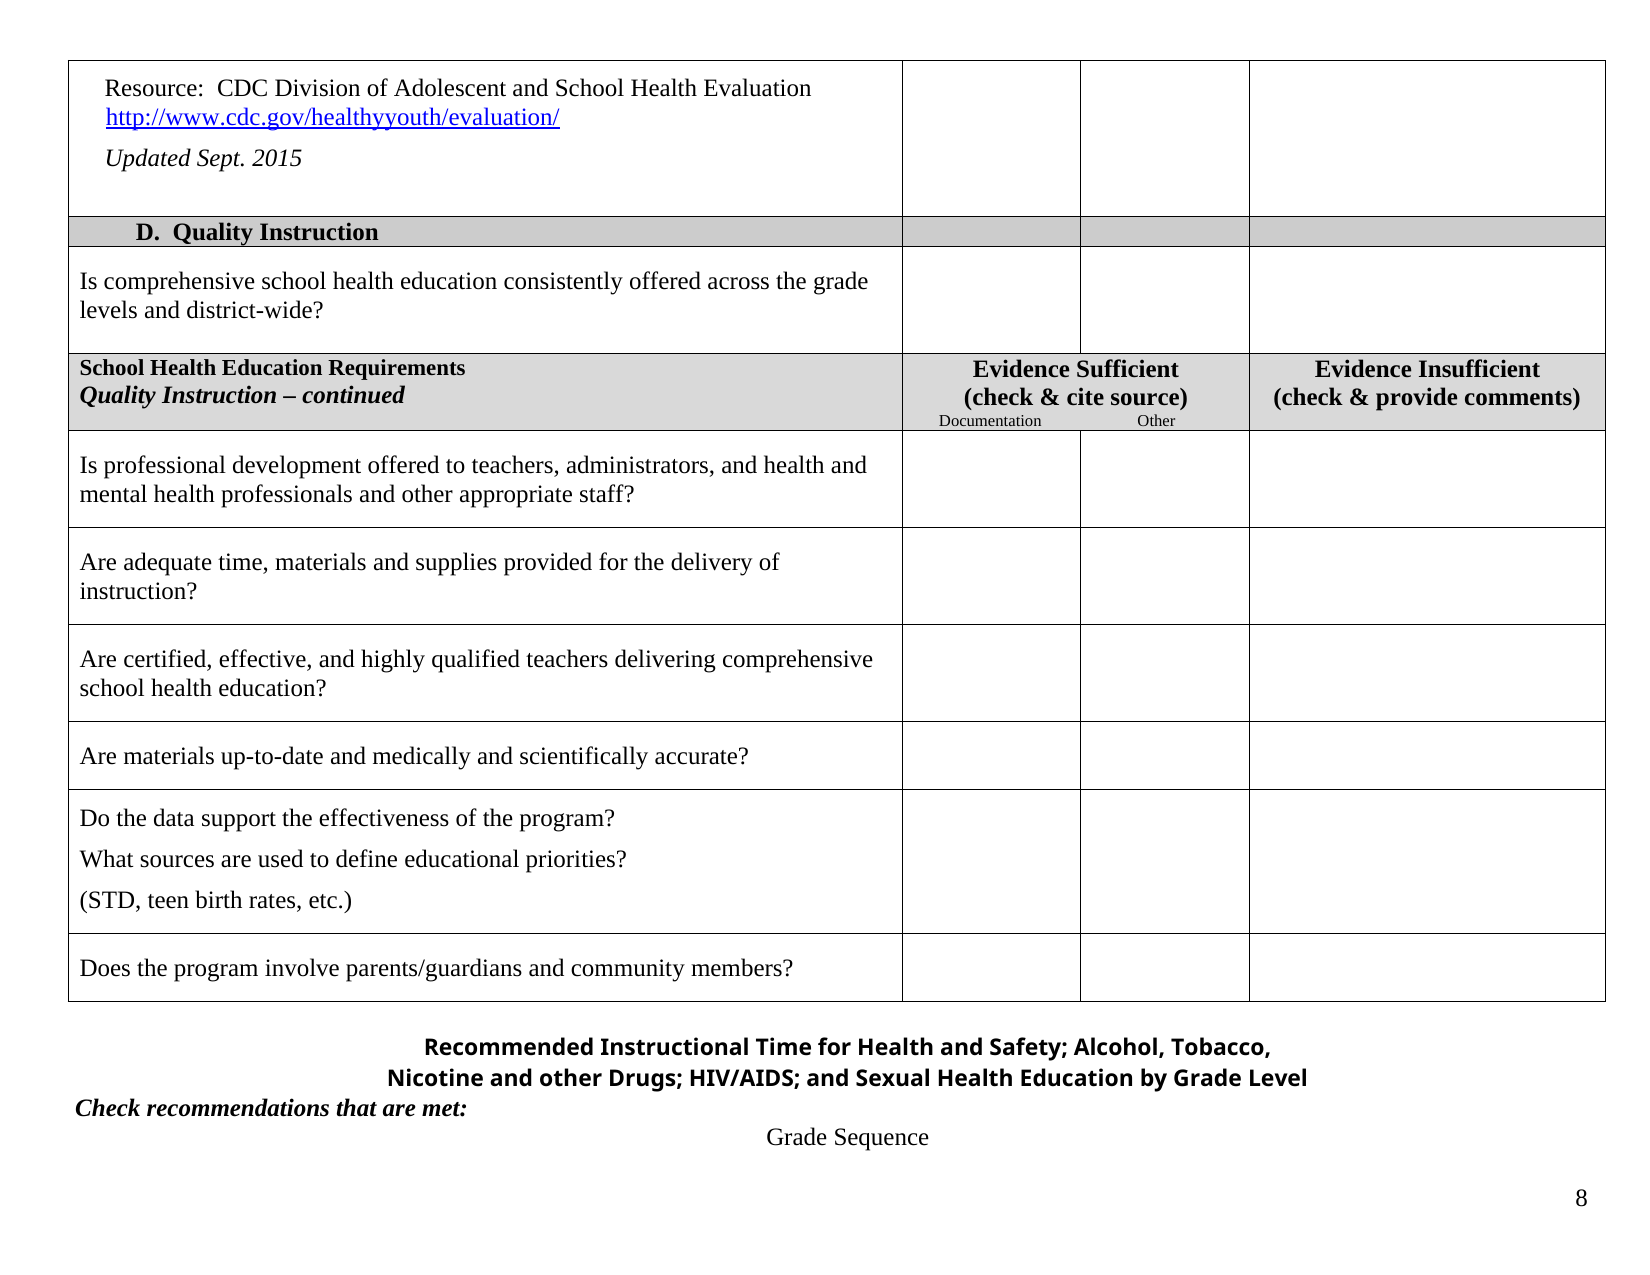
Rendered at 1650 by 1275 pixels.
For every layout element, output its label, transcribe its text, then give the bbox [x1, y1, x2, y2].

table_cell School Health Education Requirements Quality Instruction – continued [69, 354, 902, 430]
table_cell [1250, 528, 1605, 624]
table_cell [903, 934, 1080, 1001]
table_cell Is professional development offered to teachers, administrators, and health and mental health professionals and other appropriate staff? [69, 431, 902, 527]
text Grade Sequence [75, 1122, 1620, 1151]
table_cell [903, 431, 1080, 527]
table_cell Does the program involve parents/guardians and community members? [69, 934, 902, 1001]
table_cell [1250, 247, 1605, 353]
text Check recommendations that are met: [75, 1093, 1620, 1122]
table_cell D. Quality Instruction [69, 217, 902, 246]
table_cell [903, 722, 1080, 789]
table_cell [903, 528, 1080, 624]
table_cell [903, 625, 1080, 721]
table_cell [1081, 934, 1249, 1001]
table_cell [1081, 217, 1249, 246]
table_cell [1081, 431, 1249, 527]
table_cell [903, 790, 1080, 933]
table_cell [903, 61, 1080, 216]
table_cell [1250, 722, 1605, 789]
table_cell Are certified, effective, and highly qualified teachers delivering comprehensive school health education? [69, 625, 902, 721]
table_cell [1250, 790, 1605, 933]
table_cell [1250, 61, 1605, 216]
table_cell [1250, 431, 1605, 527]
table_cell [1250, 217, 1605, 246]
table_cell [1081, 790, 1249, 933]
text Nicotine and other Drugs; HIV/AIDS; and Sexual Health Education by Grade Level [75, 1062, 1620, 1093]
table_cell [1081, 625, 1249, 721]
table_cell [1250, 625, 1605, 721]
table_cell Are materials up-to-date and medically and scientifically accurate? [69, 722, 902, 789]
table_cell Evidence Sufficient (check & cite source) Documentation Other [903, 354, 1249, 430]
table_cell Do the data support the effectiveness of the program? What sources are used to define educational priorities? (STD, teen birth rates, etc.) [69, 790, 902, 933]
table_cell Are adequate time, materials and supplies provided for the delivery of instruction? [69, 528, 902, 624]
table_cell [903, 217, 1080, 246]
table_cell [69, 61, 902, 216]
text Recommended Instructional Time for Health and Safety; Alcohol, Tobacco, [75, 1031, 1620, 1062]
table_cell [1081, 247, 1249, 353]
table_cell Is comprehensive school health education consistently offered across the grade levels and district-wide? [69, 247, 902, 353]
table_cell [1250, 934, 1605, 1001]
table_cell [903, 247, 1080, 353]
table_cell [1081, 61, 1249, 216]
table_cell [1081, 528, 1249, 624]
table_cell [1081, 722, 1249, 789]
table_cell Evidence Insufficient (check & provide comments) [1250, 354, 1605, 430]
